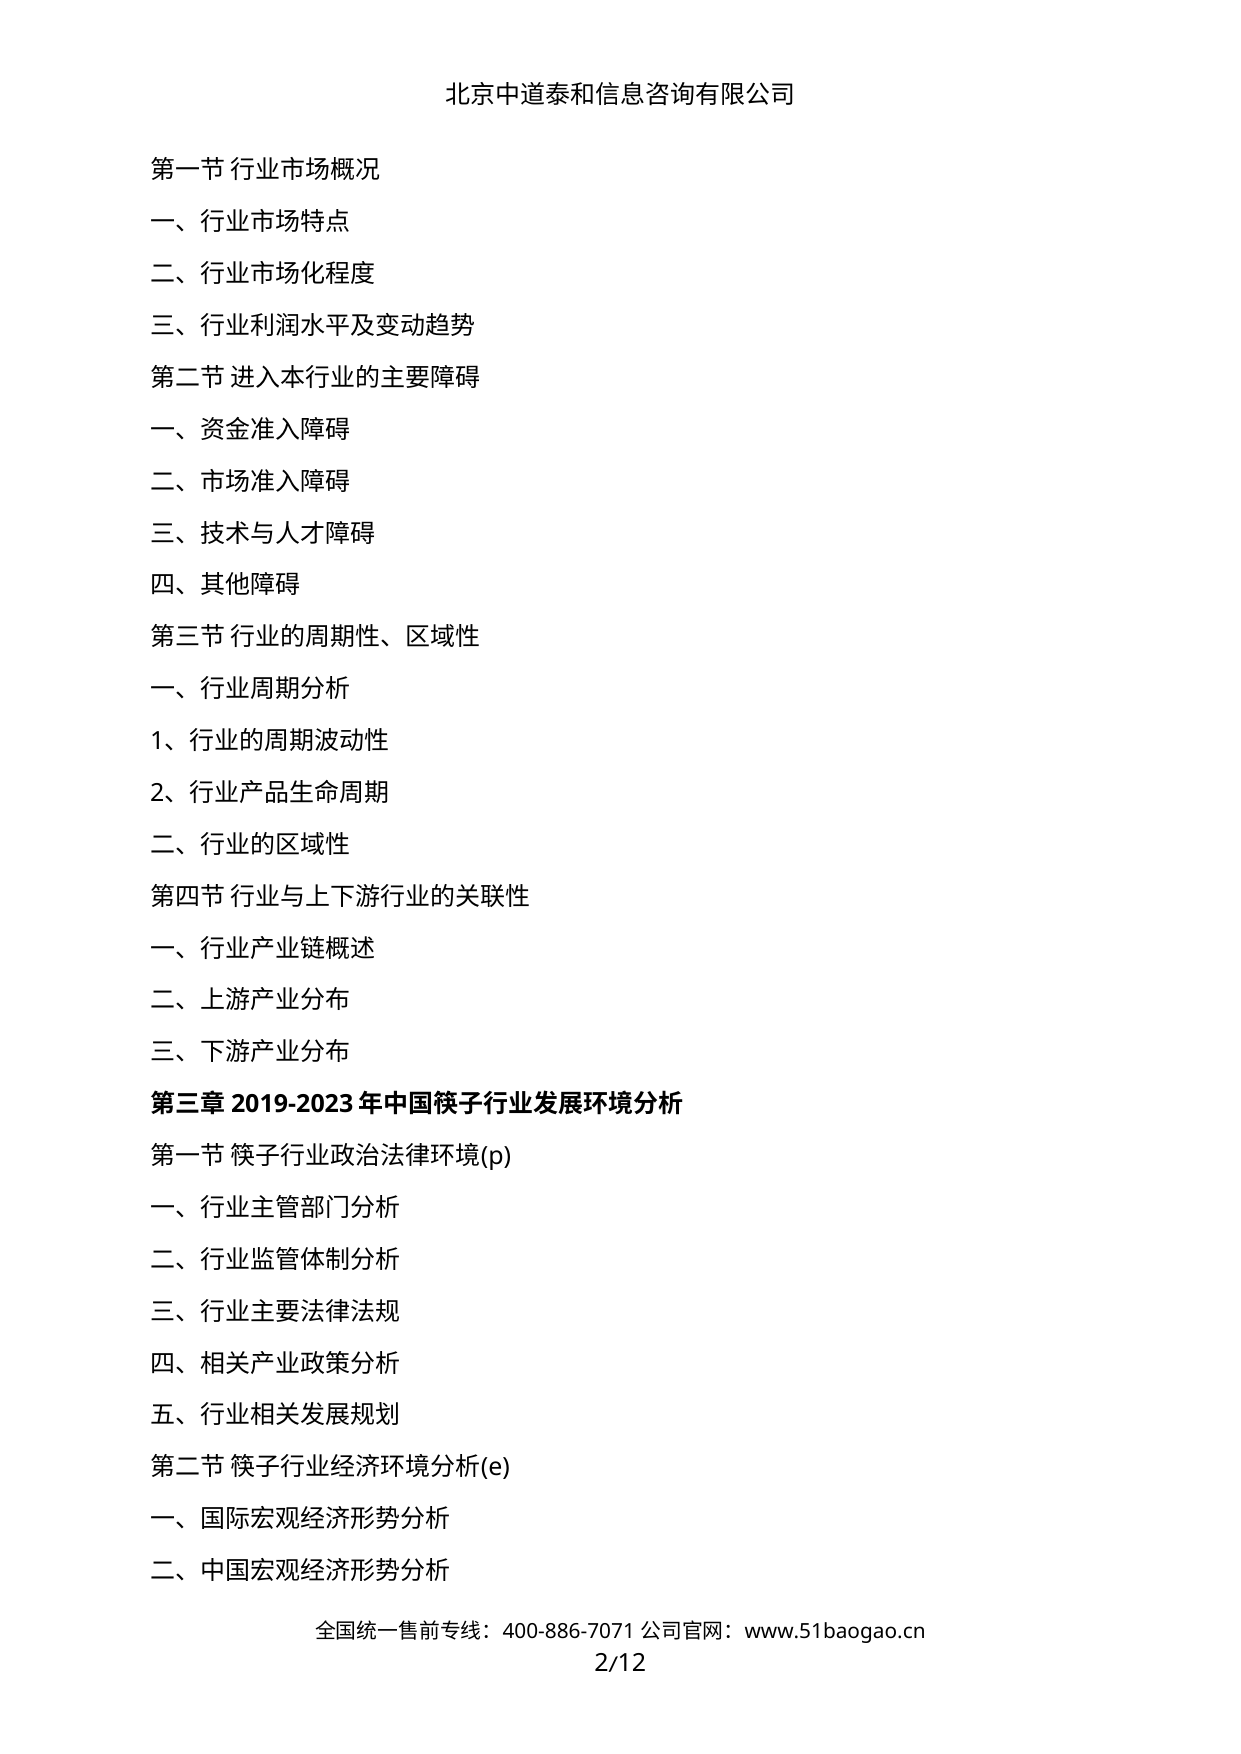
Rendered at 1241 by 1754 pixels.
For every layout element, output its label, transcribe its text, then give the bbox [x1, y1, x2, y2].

text 一、行业周期分析 [150, 669, 1090, 705]
text 第四节 行业与上下游行业的关联性 [150, 876, 1090, 912]
text 一、国际宏观经济形势分析 [150, 1499, 1090, 1535]
text 五、行业相关发展规划 [150, 1395, 1090, 1431]
text 四、相关产业政策分析 [150, 1343, 1090, 1379]
text 四、其他障碍 [150, 565, 1090, 601]
text 三、下游产业分布 [150, 1032, 1090, 1068]
text 第一节 筷子行业政治法律环境(p) [150, 1136, 1090, 1172]
text 第一节 行业市场概况 [150, 150, 1090, 186]
text 第三章 2019-2023年中国筷子行业发展环境分析 [150, 1084, 1090, 1120]
text 第三节 行业的周期性、区域性 [150, 617, 1090, 653]
text 1、行业的周期波动性 [150, 721, 1090, 757]
text 二、市场准入障碍 [150, 461, 1090, 497]
text 三、行业利润水平及变动趋势 [150, 306, 1090, 342]
text 二、上游产业分布 [150, 980, 1090, 1016]
text 一、行业产业链概述 [150, 928, 1090, 964]
text 一、行业市场特点 [150, 202, 1090, 238]
text 二、行业监管体制分析 [150, 1239, 1090, 1276]
text 2、行业产品生命周期 [150, 772, 1090, 809]
text 一、行业主管部门分析 [150, 1187, 1090, 1224]
text 三、行业主要法律法规 [150, 1291, 1090, 1327]
text 第二节 筷子行业经济环境分析(e) [150, 1447, 1090, 1483]
text 一、资金准入障碍 [150, 409, 1090, 446]
text 二、行业市场化程度 [150, 254, 1090, 290]
text 二、中国宏观经济形势分析 [150, 1551, 1090, 1587]
text 第二节 进入本行业的主要障碍 [150, 357, 1090, 394]
text 三、技术与人才障碍 [150, 513, 1090, 549]
text 二、行业的区域性 [150, 824, 1090, 861]
